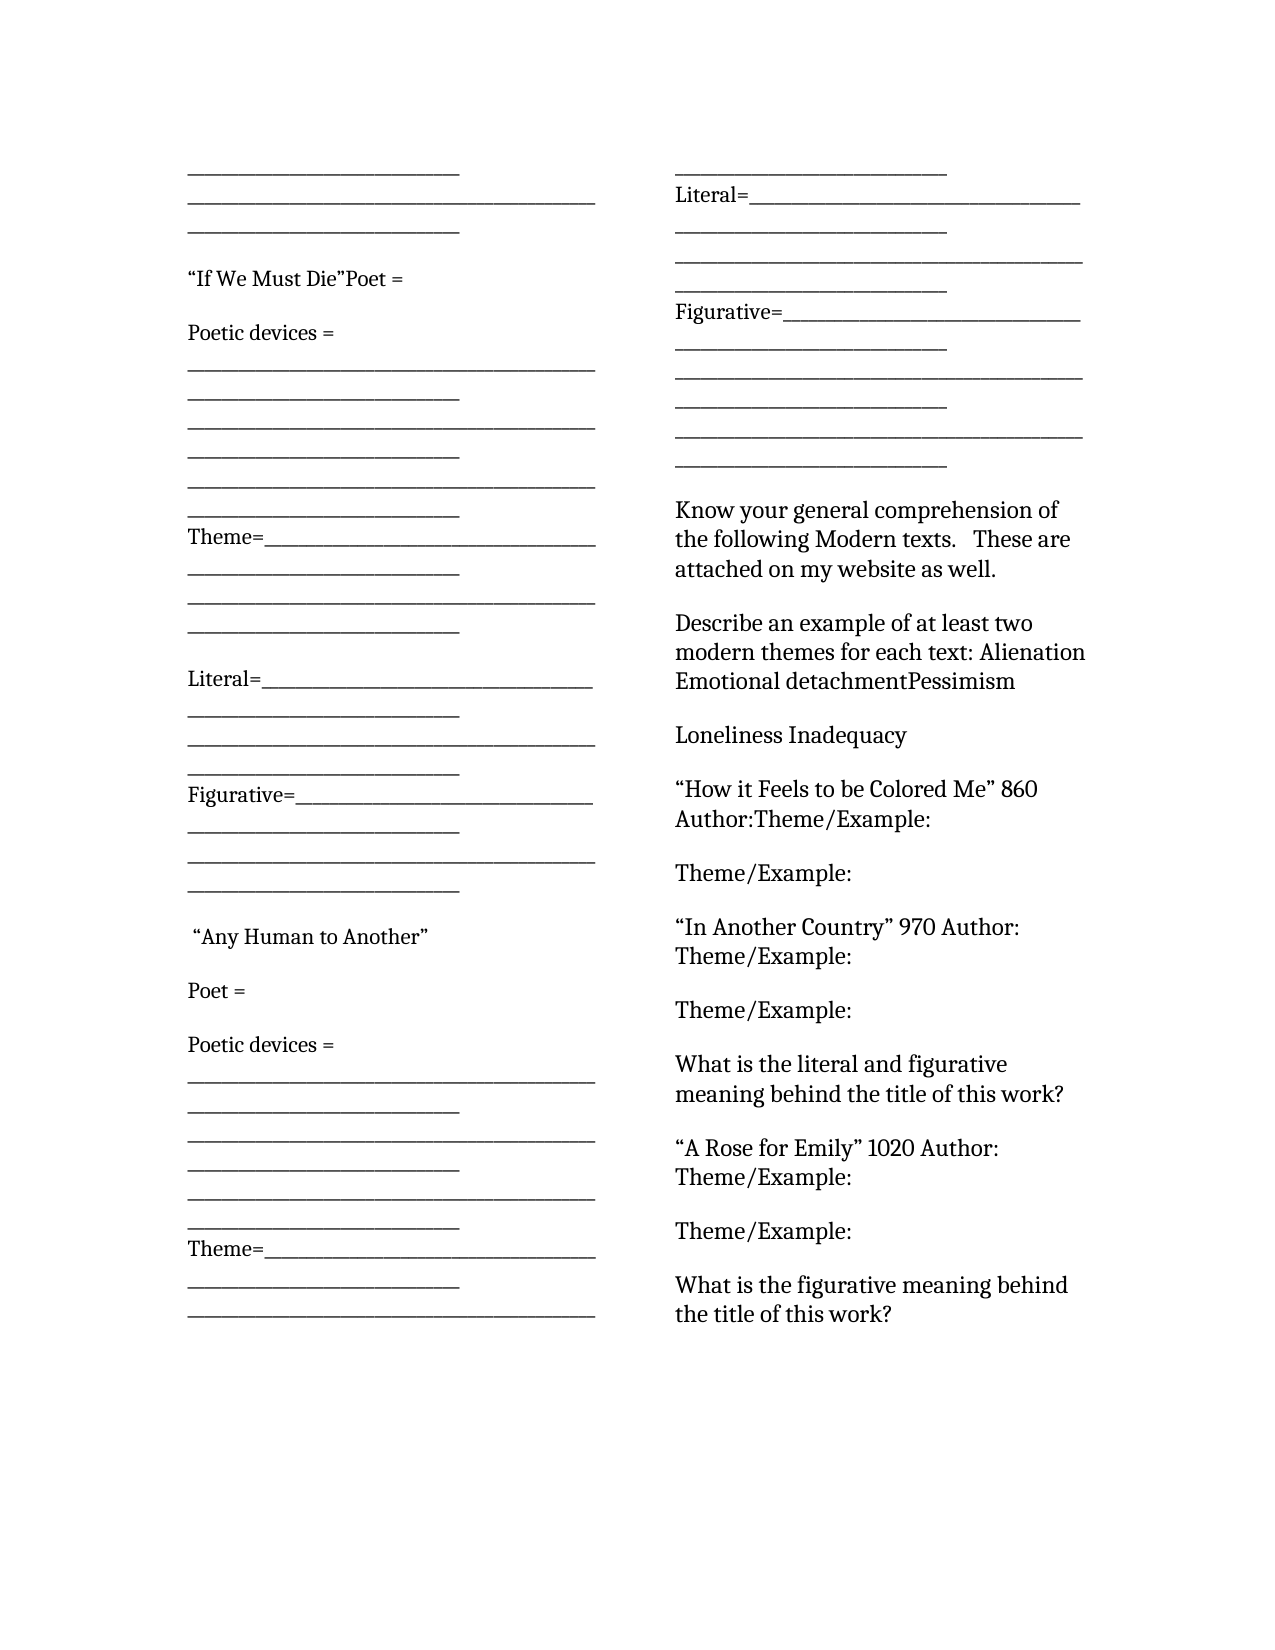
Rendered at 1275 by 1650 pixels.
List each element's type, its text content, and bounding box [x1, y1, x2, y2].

text Poetic devices = ________________________________________________________________________________ ________________________________________________________________________________ ________________________________________________________________________________ Theme=_______________________________________________________________________ ________________________________________________________________________________ Literal=_______________________________________________________________________ ________________________________________________________________________________ Figurative=___________________________________________________________________ ________________________________________________________________________________ ________________________________________________________________________________ [675, 150, 1087, 471]
text Literal=_______________________________________________________________________ ________________________________________________________________________________ Figurative=___________________________________________________________________ ________________________________________________________________________________ [187, 662, 600, 896]
text “How it Feels to be Colored Me” 860 Author: Theme/Example: [675, 775, 1087, 833]
text “A Rose for Emily” 1020 Author: Theme/Example: [675, 1133, 1087, 1192]
text Poetic devices = ________________________________________________________________________________ ________________________________________________________________________________ ________________________________________________________________________________ Theme=_______________________________________________________________________ ________________________________________________________________________________ Literal=_______________________________________________________________________ ________________________________________________________________________________ Figurative=___________________________________________________________________ ________________________________________________________________________________ ________________________________________________________________________________ [187, 1029, 600, 1321]
text “Any Human to Another” [187, 921, 600, 950]
text Know your general comprehension of the following Modern texts. These are attached on my website as well. [675, 496, 1087, 583]
text Loneliness Inadequacy [675, 721, 1087, 750]
text Theme/Example: [675, 858, 1087, 887]
text Theme/Example: [675, 996, 1087, 1025]
text What is the figurative meaning behind the title of this work? [675, 1271, 1087, 1329]
text Describe an example of at least two modern themes for each text: Alienation Emotional detachment Pessimism [675, 608, 1087, 696]
text Poet = [187, 975, 600, 1004]
text Theme/Example: [675, 1217, 1087, 1246]
text “If We Must Die” Poet = [187, 262, 600, 292]
text “In Another Country” 970 Author: Theme/Example: [675, 912, 1087, 971]
text What is the literal and figurative meaning behind the title of this work? [675, 1050, 1087, 1108]
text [187, 150, 600, 237]
text Poetic devices = ________________________________________________________________________________ ________________________________________________________________________________ ________________________________________________________________________________ Theme=_______________________________________________________________________ ________________________________________________________________________________ [187, 317, 600, 637]
